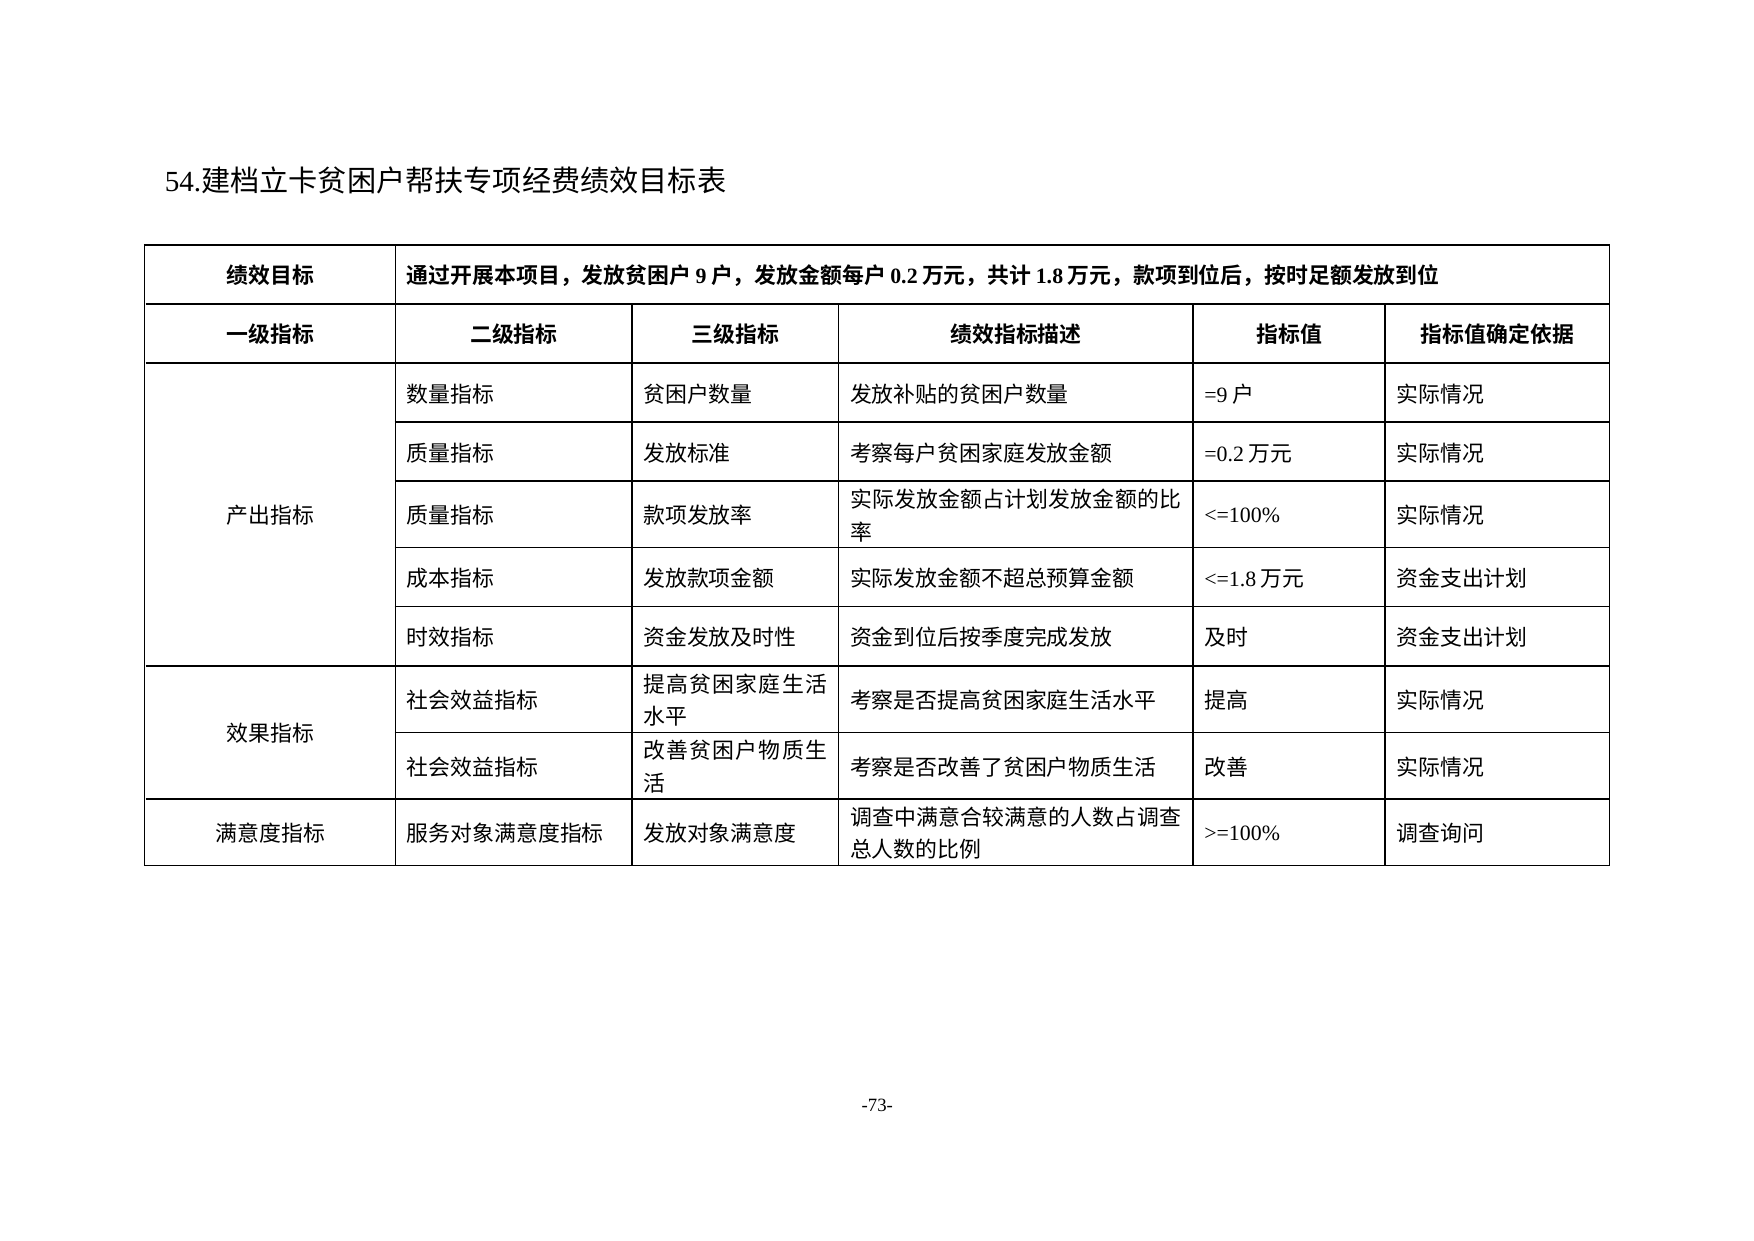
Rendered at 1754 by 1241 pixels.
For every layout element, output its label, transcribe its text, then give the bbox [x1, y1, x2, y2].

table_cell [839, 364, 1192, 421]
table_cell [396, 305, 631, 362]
text 54.建档立卡贫困户帮扶专项经费绩效目标表 [106, 146, 1648, 211]
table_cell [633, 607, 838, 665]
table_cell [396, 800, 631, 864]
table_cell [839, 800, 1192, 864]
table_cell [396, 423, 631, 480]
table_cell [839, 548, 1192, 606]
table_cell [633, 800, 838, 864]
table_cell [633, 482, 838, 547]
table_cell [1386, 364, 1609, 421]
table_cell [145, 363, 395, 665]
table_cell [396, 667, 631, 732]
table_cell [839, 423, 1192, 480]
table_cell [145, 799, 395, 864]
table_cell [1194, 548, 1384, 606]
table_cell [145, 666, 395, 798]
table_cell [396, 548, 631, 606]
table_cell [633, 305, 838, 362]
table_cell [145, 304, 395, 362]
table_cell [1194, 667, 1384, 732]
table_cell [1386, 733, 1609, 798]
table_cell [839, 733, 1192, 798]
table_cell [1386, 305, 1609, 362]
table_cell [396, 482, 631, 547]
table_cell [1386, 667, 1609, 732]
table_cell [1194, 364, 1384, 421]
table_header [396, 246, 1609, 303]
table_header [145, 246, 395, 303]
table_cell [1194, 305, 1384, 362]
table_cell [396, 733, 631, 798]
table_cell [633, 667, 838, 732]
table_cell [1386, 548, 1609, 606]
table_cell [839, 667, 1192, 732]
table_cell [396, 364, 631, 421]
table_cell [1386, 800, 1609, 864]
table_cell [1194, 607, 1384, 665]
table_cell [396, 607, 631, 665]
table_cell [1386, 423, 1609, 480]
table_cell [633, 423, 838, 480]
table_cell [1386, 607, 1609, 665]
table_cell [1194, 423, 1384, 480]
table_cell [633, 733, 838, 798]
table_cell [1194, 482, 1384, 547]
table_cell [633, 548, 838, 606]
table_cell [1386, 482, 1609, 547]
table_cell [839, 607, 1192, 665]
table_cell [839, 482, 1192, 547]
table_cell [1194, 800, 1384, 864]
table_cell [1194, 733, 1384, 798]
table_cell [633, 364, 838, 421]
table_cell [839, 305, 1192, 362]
